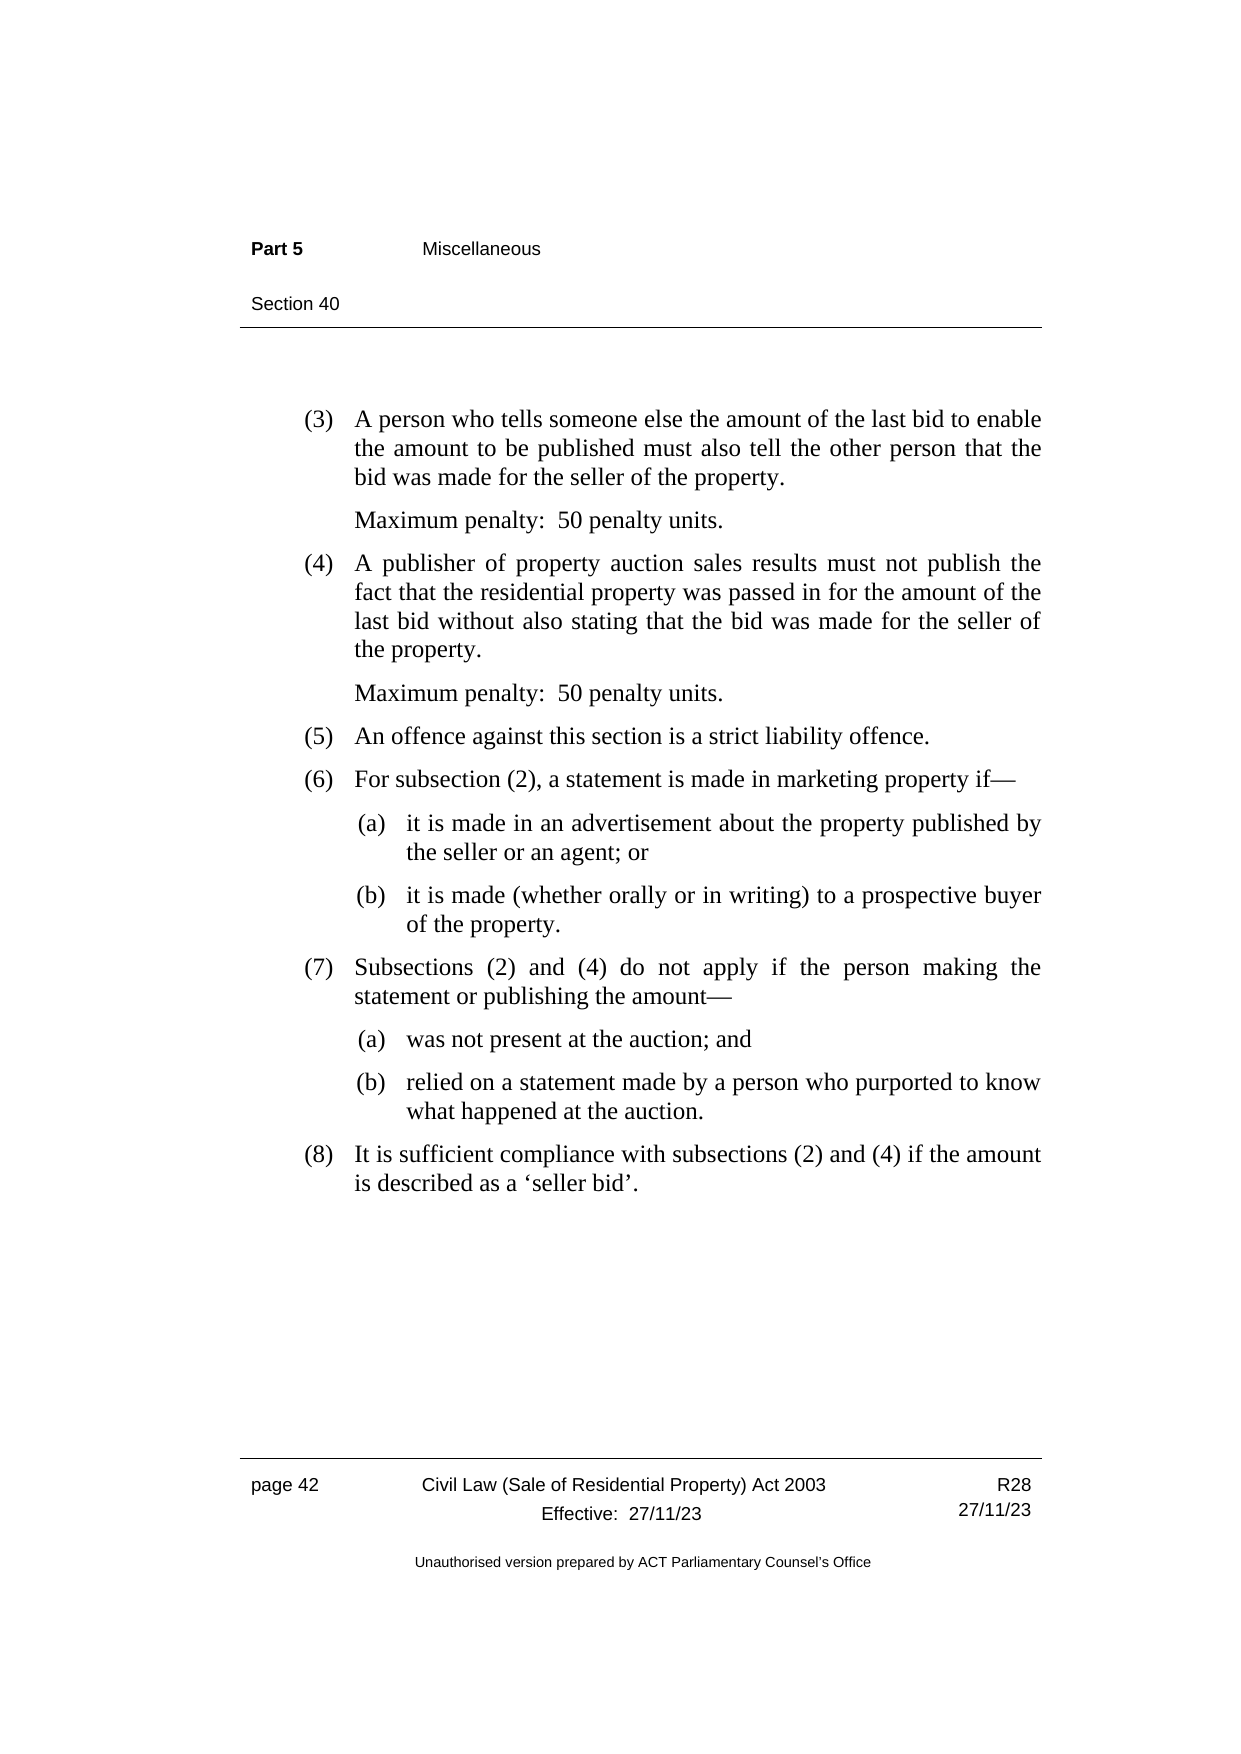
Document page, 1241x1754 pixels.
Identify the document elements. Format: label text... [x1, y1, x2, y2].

text (7) Subsections (2) and (4) do not apply if the person making the statement or publishing the amount— [239, 952, 1042, 1009]
text (4) A publisher of property auction sales results must not publish the fact that the residential property was passed in for the amount of the last bid without also stating that the bid was made for the seller of the property. [239, 548, 1042, 663]
text Maximum penalty: 50 penalty units. [354, 678, 1042, 707]
text (8) It is sufficient compliance with subsections (2) and (4) if the amount is described as a ‘seller bid’. [239, 1139, 1042, 1197]
text (a) was not present at the auction; and [239, 1024, 1042, 1053]
text (6) For subsection (2), a statement is made in marketing property if— [239, 764, 1042, 793]
text (b) it is made (whether orally or in writing) to a prospective buyer of the property. [239, 880, 1042, 937]
text (5) An offence against this section is a strict liability offence. [239, 721, 1042, 750]
text (a) it is made in an advertisement about the property published by the seller or an agent; or [239, 808, 1042, 865]
text Maximum penalty: 50 penalty units. [354, 505, 1042, 534]
text (b) relied on a statement made by a person who purported to know what happened at the auction. [239, 1067, 1042, 1125]
text (3) A person who tells someone else the amount of the last bid to enable the amount to be published must also tell the other person that the bid was made for the seller of the property. [239, 404, 1042, 490]
